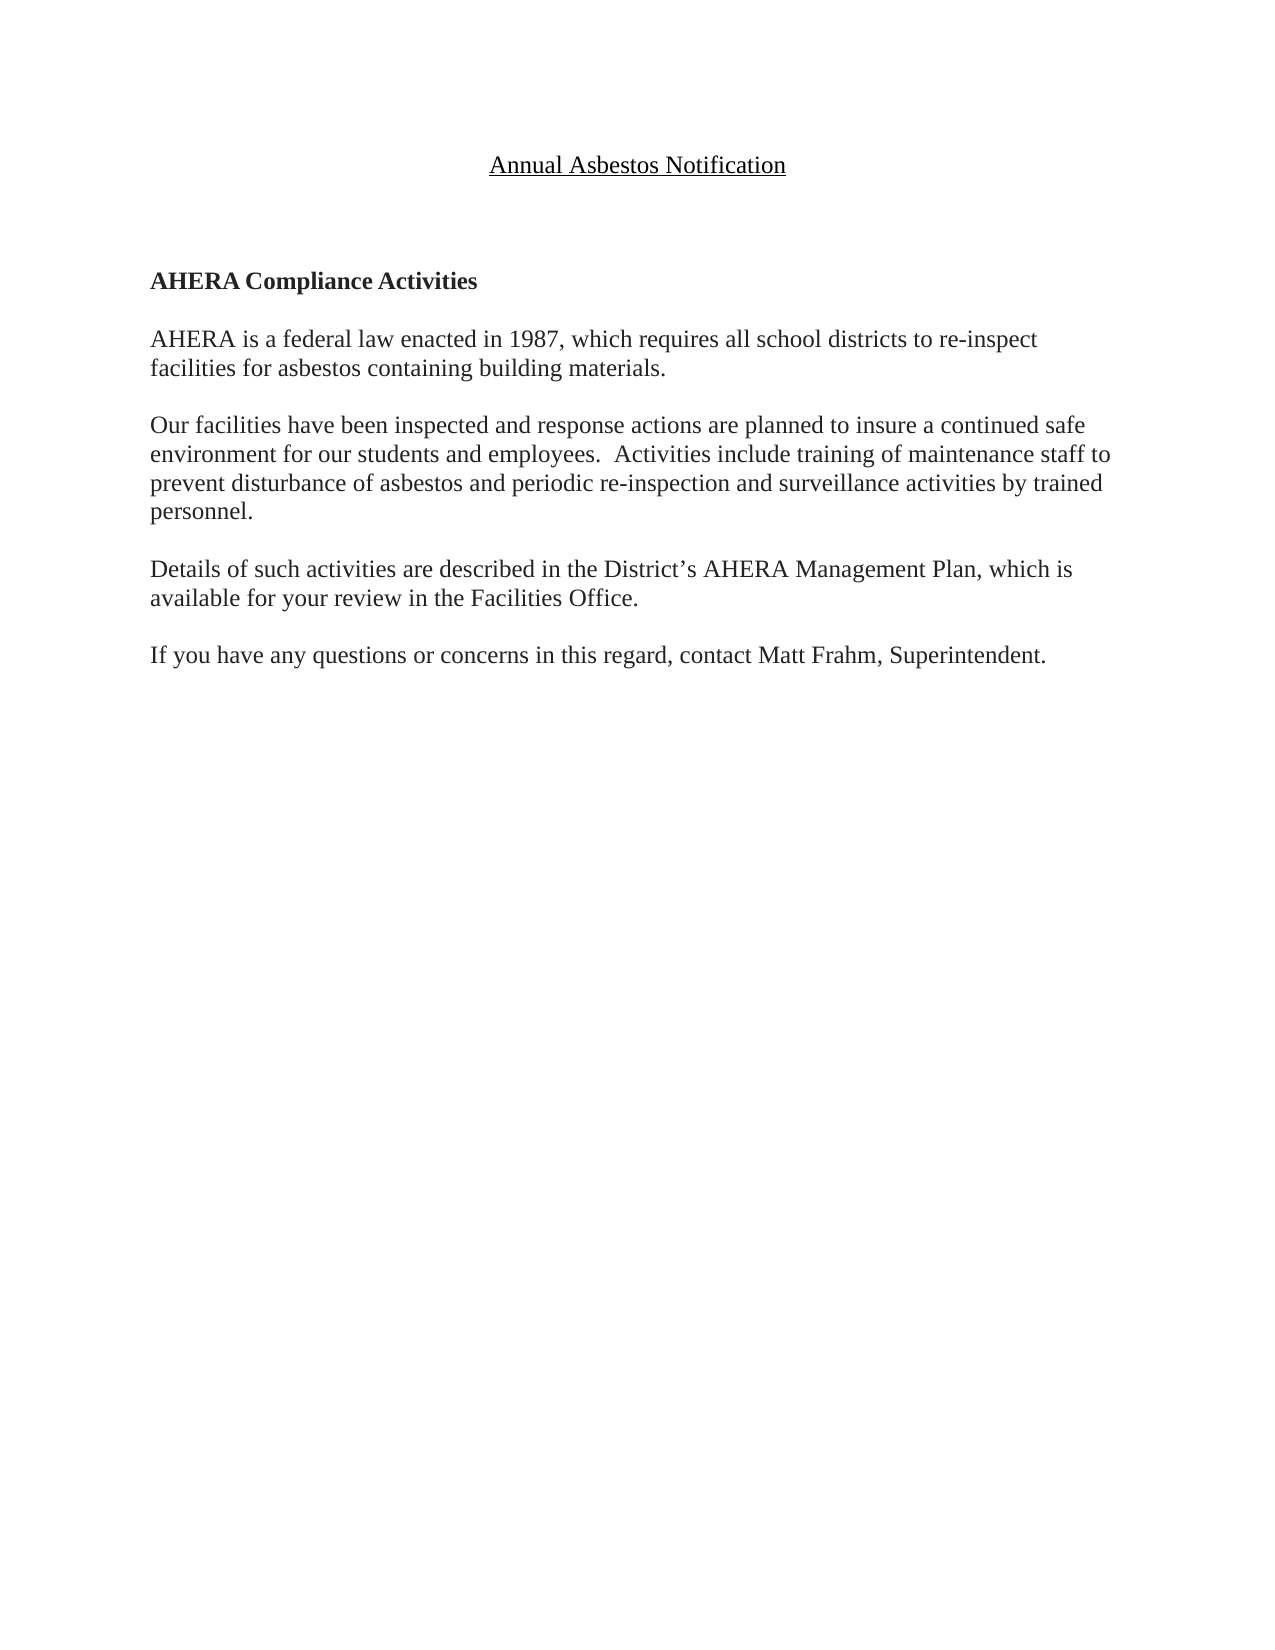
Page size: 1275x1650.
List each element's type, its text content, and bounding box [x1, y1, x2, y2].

text AHERA Compliance Activities [150, 266, 1125, 295]
text If you have any questions or concerns in this regard, contact Matt Frahm, Superintendent. [150, 640, 1125, 669]
text Annual Asbestos Notification [150, 150, 1125, 179]
text AHERA is a federal law enacted in 1987, which requires all school districts to re-inspect facilities for asbestos containing building materials. [150, 324, 1125, 381]
text Details of such activities are described in the District’s AHERA Management Plan, which is available for your review in the Facilities Office. [150, 554, 1125, 611]
text Our facilities have been inspected and response actions are planned to insure a continued safe environment for our students and employees. Activities include training of maintenance staff to prevent disturbance of asbestos and periodic re-inspection and surveillance activities by trained personnel. [150, 410, 1125, 525]
